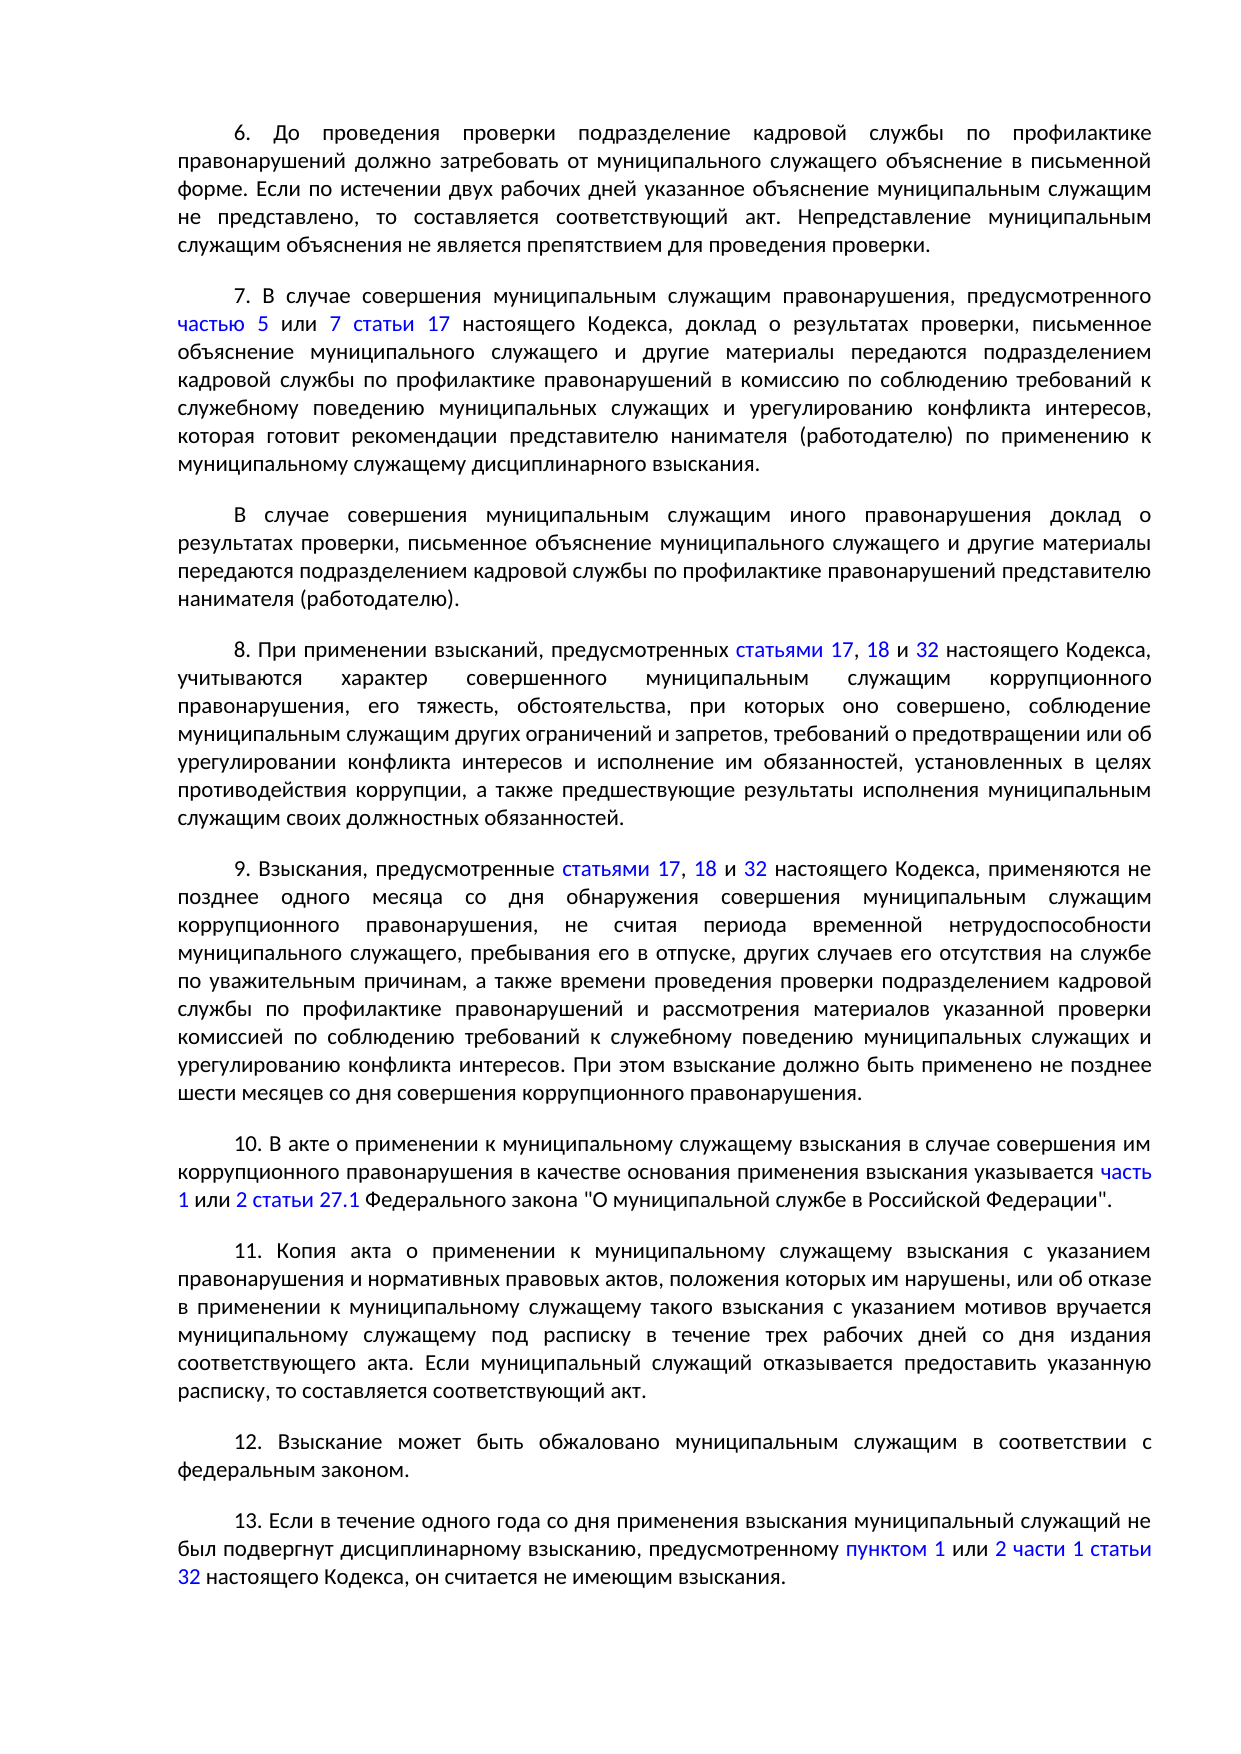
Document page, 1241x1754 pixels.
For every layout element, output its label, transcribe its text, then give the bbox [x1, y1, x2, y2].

text 6. До проведения проверки подразделение кадровой службы по профилактике правонарушений должно затребовать от муниципального служащего объяснение в письменной форме. Если по истечении двух рабочих дней указанное объяснение муниципальным служащим не представлено, то составляется соответствующий акт. Непредставление муниципальным служащим объяснения не является препятствием для проведения проверки. [177, 118, 1152, 258]
text 7. В случае совершения муниципальным служащим правонарушения, предусмотренного частью 5 или 7 статьи 17 настоящего Кодекса, доклад о результатах проверки, письменное объяснение муниципального служащего и другие материалы передаются подразделением кадровой службы по профилактике правонарушений в комиссию по соблюдению требований к служебному поведению муниципальных служащих и урегулированию конфликта интересов, которая готовит рекомендации представителю нанимателя (работодателю) по применению к муниципальному служащему дисциплинарного взыскания. [177, 281, 1152, 477]
text 13. Если в течение одного года со дня применения взыскания муниципальный служащий не был подвергнут дисциплинарному взысканию, предусмотренному пунктом 1 или 2 части 1 статьи 32 настоящего Кодекса, он считается не имеющим взыскания. [177, 1506, 1152, 1590]
text В случае совершения муниципальным служащим иного правонарушения доклад о результатах проверки, письменное объяснение муниципального служащего и другие материалы передаются подразделением кадровой службы по профилактике правонарушений представителю нанимателя (работодателю). [177, 500, 1152, 612]
text 10. В акте о применении к муниципальному служащему взыскания в случае совершения им коррупционного правонарушения в качестве основания применения взыскания указывается часть 1 или 2 статьи 27.1 Федерального закона "О муниципальной службе в Российской Федерации". [177, 1129, 1152, 1213]
text 8. При применении взысканий, предусмотренных статьями 17, 18 и 32 настоящего Кодекса, учитываются характер совершенного муниципальным служащим коррупционного правонарушения, его тяжесть, обстоятельства, при которых оно совершено, соблюдение муниципальным служащим других ограничений и запретов, требований о предотвращении или об урегулировании конфликта интересов и исполнение им обязанностей, установленных в целях противодействия коррупции, а также предшествующие результаты исполнения муниципальным служащим своих должностных обязанностей. [177, 635, 1152, 831]
text 9. Взыскания, предусмотренные статьями 17, 18 и 32 настоящего Кодекса, применяются не позднее одного месяца со дня обнаружения совершения муниципальным служащим коррупционного правонарушения, не считая периода временной нетрудоспособности муниципального служащего, пребывания его в отпуске, других случаев его отсутствия на службе по уважительным причинам, а также времени проведения проверки подразделением кадровой службы по профилактике правонарушений и рассмотрения материалов указанной проверки комиссией по соблюдению требований к служебному поведению муниципальных служащих и урегулированию конфликта интересов. При этом взыскание должно быть применено не позднее шести месяцев со дня совершения коррупционного правонарушения. [177, 854, 1152, 1106]
text 11. Копия акта о применении к муниципальному служащему взыскания с указанием правонарушения и нормативных правовых актов, положения которых им нарушены, или об отказе в применении к муниципальному служащему такого взыскания с указанием мотивов вручается муниципальному служащему под расписку в течение трех рабочих дней со дня издания соответствующего акта. Если муниципальный служащий отказывается предоставить указанную расписку, то составляется соответствующий акт. [177, 1236, 1152, 1404]
text 12. Взыскание может быть обжаловано муниципальным служащим в соответствии с федеральным законом. [177, 1427, 1152, 1483]
